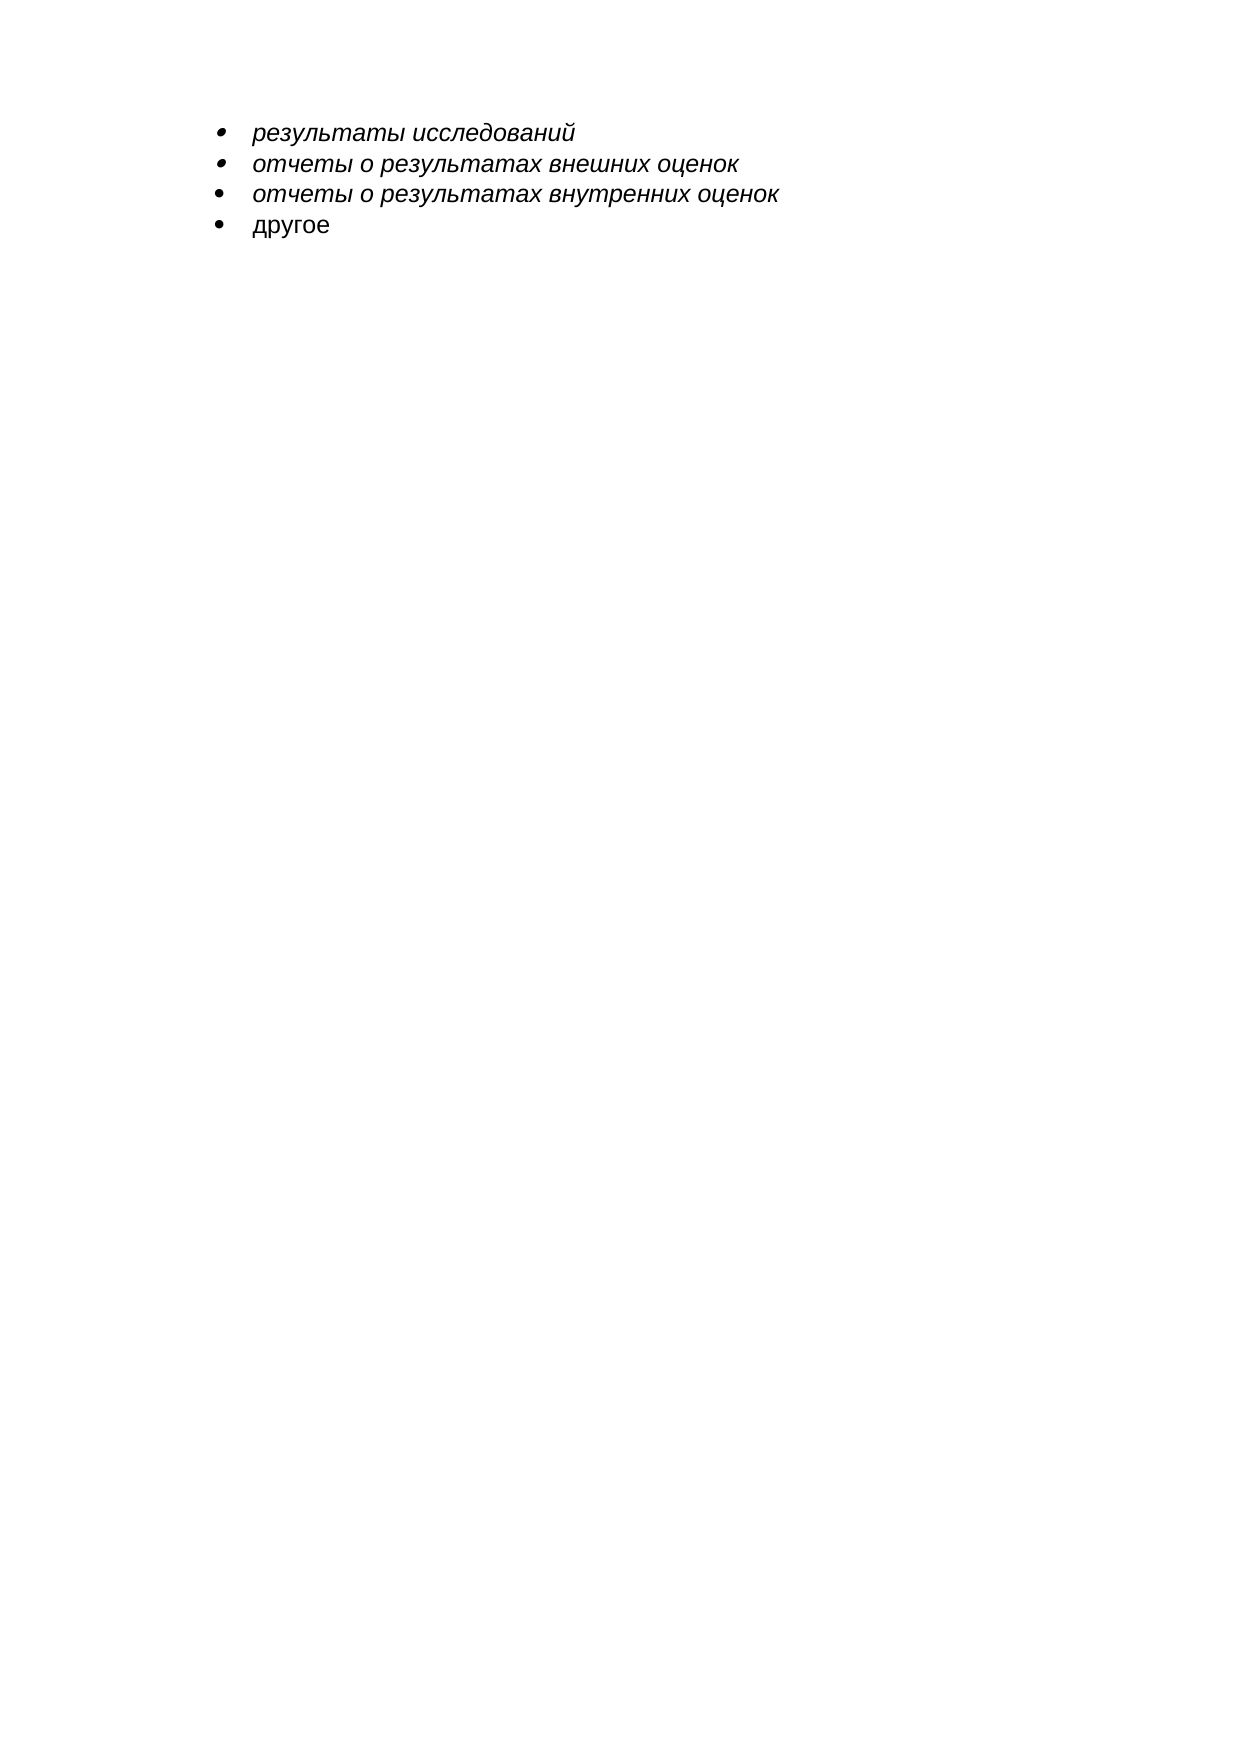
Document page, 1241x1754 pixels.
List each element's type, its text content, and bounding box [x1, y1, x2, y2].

list отчеты о результатах внутренних оценок [215, 179, 1152, 208]
list другое [215, 210, 1152, 238]
list отчеты о результатах внешних оценок [215, 149, 1152, 177]
list результаты исследований [215, 118, 1152, 147]
